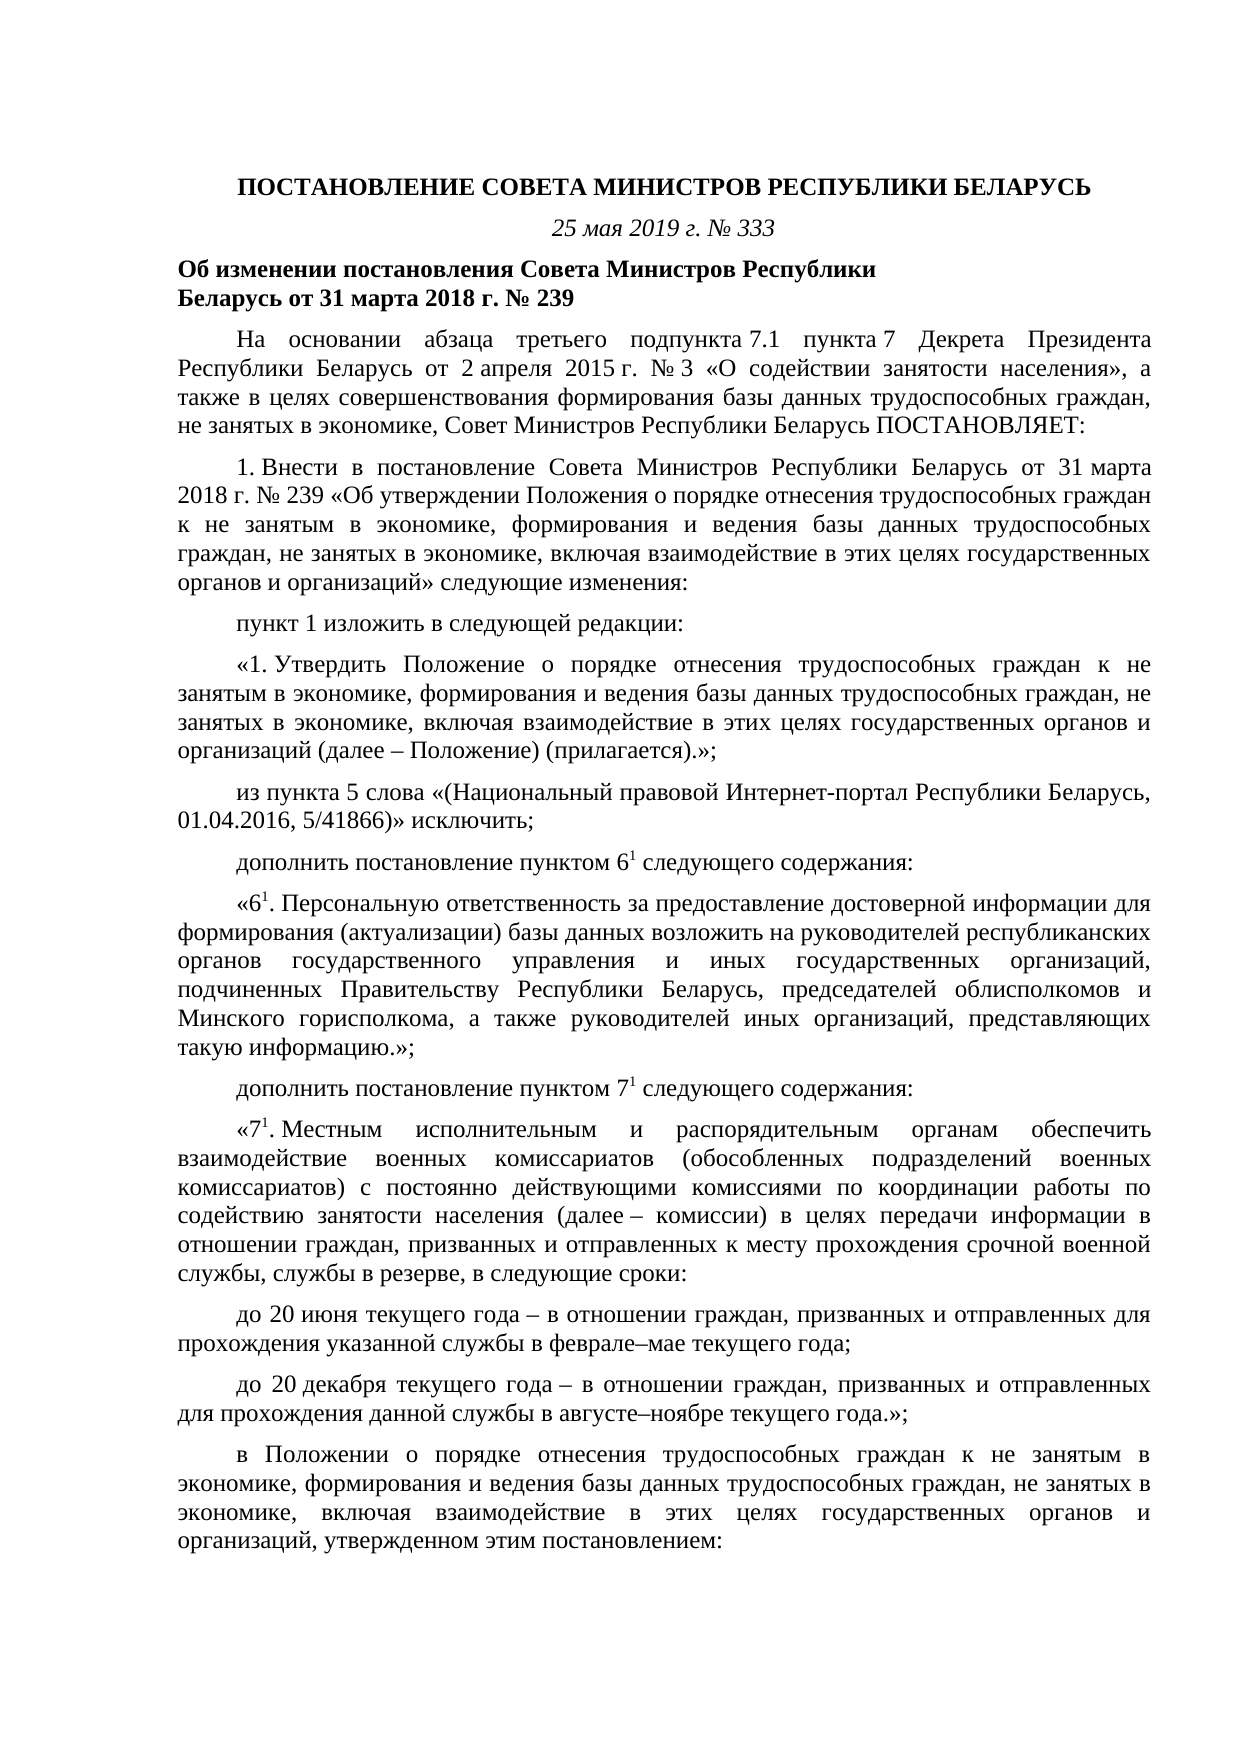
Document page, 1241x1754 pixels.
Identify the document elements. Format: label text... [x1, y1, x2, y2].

text дополнить постановление пунктом 71 следующего содержания: [177, 1073, 1152, 1102]
text «71. Местным исполнительным и распорядительным органам обеспечить взаимодействие военных комиссариатов (обособленных подразделений военных комиссариатов) с постоянно действующими комиссиями по координации работы по содействию занятости населения (далее – комиссии) в целях передачи информации в отношении граждан, призванных и отправленных к месту прохождения срочной военной службы, службы в резерве, в следующие сроки: [177, 1114, 1152, 1287]
text «61. Персональную ответственность за предоставление достоверной информации для формирования (актуализации) базы данных возложить на руководителей республиканских органов государственного управления и иных государственных организаций, подчиненных Правительству Республики Беларусь, председателей облисполкомов и Минского горисполкома, а также руководителей иных организаций, представляющих такую информацию.»; [177, 888, 1152, 1061]
text пункт 1 изложить в следующей редакции: [177, 608, 1152, 637]
text до 20 июня текущего года – в отношении граждан, призванных и отправленных для прохождения указанной службы в феврале–мае текущего года; [177, 1299, 1152, 1357]
text до 20 декабря текущего года – в отношении граждан, призванных и отправленных для прохождения данной службы в августе–ноябре текущего года.»; [177, 1369, 1152, 1427]
text «1. Утвердить Положение о порядке отнесения трудоспособных граждан к не занятым в экономике, формирования и ведения базы данных трудоспособных граждан, не занятых в экономике, включая взаимодействие в этих целях государственных органов и организаций (далее – Положение) (прилагается).»; [177, 649, 1152, 764]
title Об изменении постановления Совета Министров Республики Беларусь от 31 марта 2018 г. № 239 [177, 254, 915, 312]
text из пункта 5 слова «(Национальный правовой Интернет-портал Республики Беларусь, 01.04.2016, 5/41866)» исключить; [177, 777, 1152, 834]
text в Положении о порядке отнесения трудоспособных граждан к не занятым в экономике, формирования и ведения базы данных трудоспособных граждан, не занятых в экономике, включая взаимодействие в этих целях государственных органов и организаций, утвержденном этим постановлением: [177, 1439, 1152, 1554]
text 1. Внести в постановление Совета Министров Республики Беларусь от 31 марта 2018 г. № 239 «Об утверждении Положения о порядке отнесения трудоспособных граждан к не занятым в экономике, формирования и ведения базы данных трудоспособных граждан, не занятых в экономике, включая взаимодействие в этих целях государственных органов и организаций» следующие изменения: [177, 452, 1152, 596]
text дополнить постановление пунктом 61 следующего содержания: [177, 847, 1152, 876]
text На основании абзаца третьего подпункта 7.1 пункта 7 Декрета Президента Республики Беларусь от 2 апреля 2015 г. № 3 «О содействии занятости населения», а также в целях совершенствования формирования базы данных трудоспособных граждан, не занятых в экономике, Совет Министров Республики Беларусь ПОСТАНОВЛЯЕТ: [177, 324, 1152, 439]
text ПОСТАНОВЛЕНИЕ СОВЕТА МИНИСТРОВ РЕСПУБЛИКИ БЕЛАРУСЬ [177, 172, 1152, 201]
text 25 мая 2019 г. № 333 [177, 213, 1152, 242]
